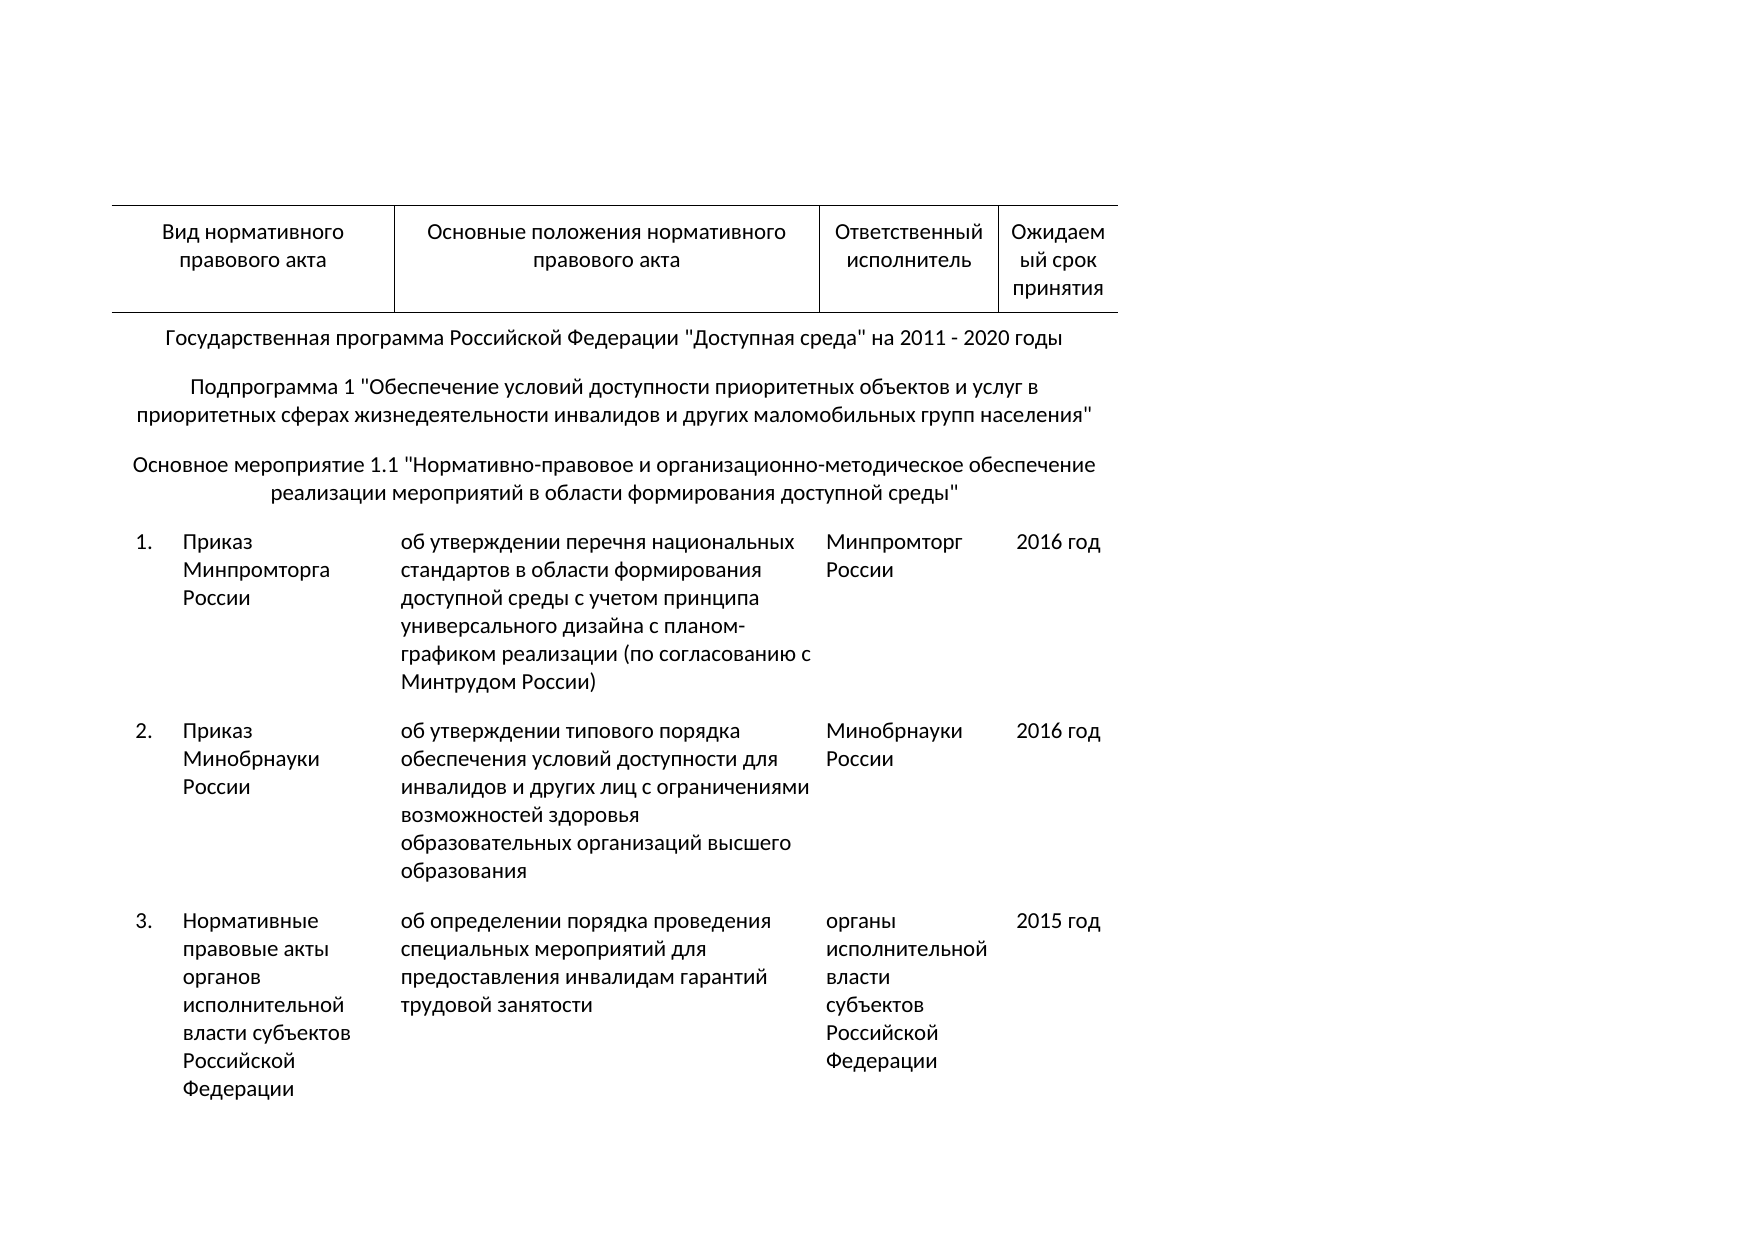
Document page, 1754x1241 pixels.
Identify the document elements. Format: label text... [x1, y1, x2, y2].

table_cell 2016 год [999, 516, 1118, 706]
table_header Вид нормативного правового акта [112, 206, 394, 312]
table_cell об определении порядка проведения специальных мероприятий для предоставления инвалидам гарантий трудовой занятости [394, 895, 819, 1113]
table_header Основные положения нормативного правового акта [395, 206, 819, 312]
table_cell Государственная программа Российской Федерации "Доступная среда" на 2011 - 2020 годы [112, 313, 1118, 362]
table_cell об утверждении типового порядка обеспечения условий доступности для инвалидов и других лиц с ограничениями возможностей здоровья образовательных организаций высшего образования [394, 706, 819, 895]
table_cell 3. [112, 895, 176, 1113]
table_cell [176, 895, 394, 1113]
table_cell Приказ Минпромторга России [176, 516, 394, 706]
table_cell Подпрограмма 1 "Обеспечение условий доступности приоритетных объектов и услуг в приоритетных сферах жизнедеятельности инвалидов и других маломобильных групп населения" [112, 362, 1118, 439]
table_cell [819, 895, 999, 1113]
table_header Ответственный исполнитель [820, 206, 998, 312]
table_cell 2015 год [999, 895, 1118, 1113]
table_cell об утверждении перечня национальных стандартов в области формирования доступной среды с учетом принципа универсального дизайна с планом-графиком реализации (по согласованию с Минтрудом России) [394, 516, 819, 706]
table_cell 1. [112, 516, 176, 706]
table_cell 2. [112, 706, 176, 895]
table_header Ожидаемый срок принятия [999, 206, 1118, 312]
table_cell Минобрнауки России [819, 706, 999, 895]
table_cell Основное мероприятие 1.1 "Нормативно-правовое и организационно-методическое обеспечение реализации мероприятий в области формирования доступной среды" [112, 439, 1118, 516]
table_cell Минпромторг России [819, 516, 999, 706]
table_cell Приказ Минобрнауки России [176, 706, 394, 895]
table_cell 2016 год [999, 706, 1118, 895]
